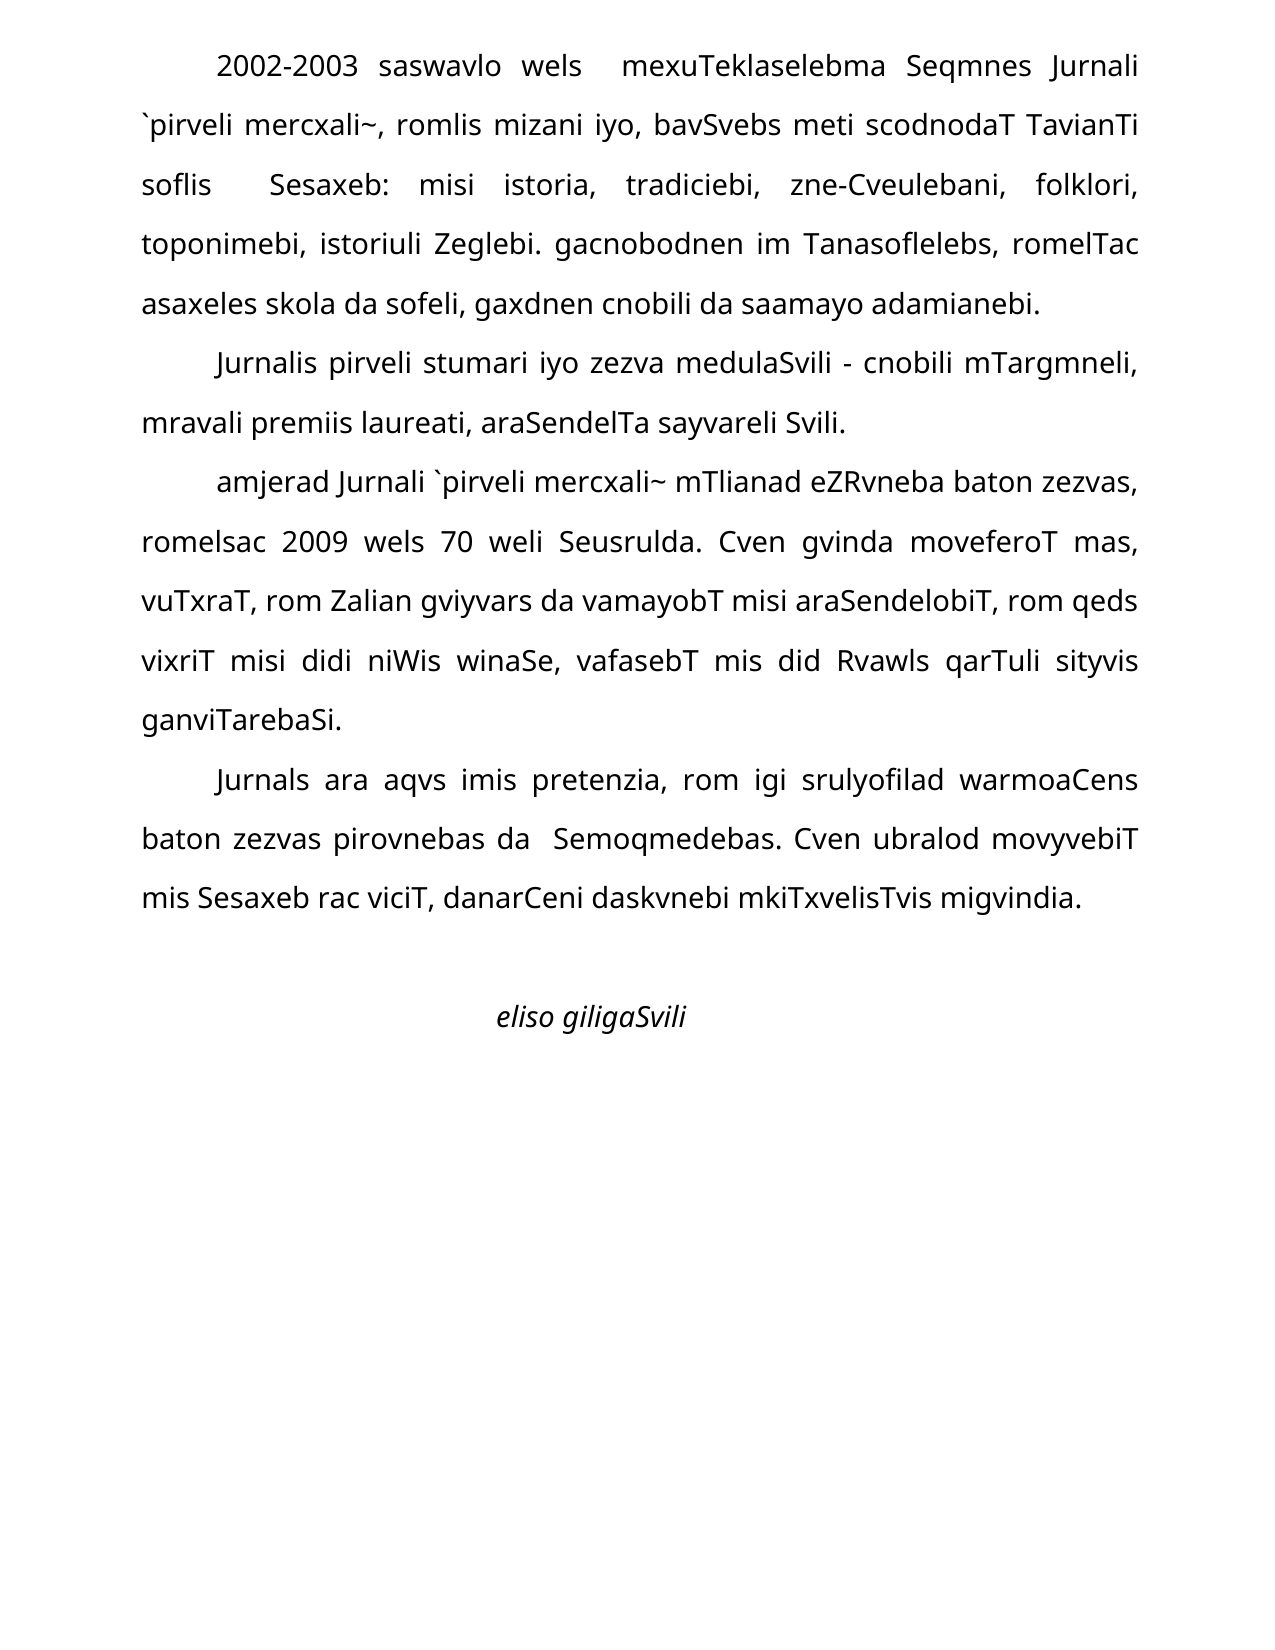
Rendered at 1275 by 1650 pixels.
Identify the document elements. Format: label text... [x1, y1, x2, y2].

text eliso giligaSvili [141, 997, 1140, 1036]
text 2002-2003 saswavlo mexuTeklaselebma Seqmnes Jurnali `pirveli mercxali~, romlis mizani iyo, bavSvebs meti scodnodaT TavianTi soflis Sesaxeb: misi istoria, tradiciebi, zne-Cveulebani, folklori, toponimebi, istoriuli Zeglebi. gacnobodnen im Tanasoflelebs, romelTac asaxeles skola da sofeli, gaxdnen cnobili da saamayo adamianebi. [141, 45, 1140, 323]
text Jurnalis pirveli stumari iyo zezva medulaSvili - cnobili mTargmneli, mravali premiis laureati, araSendelTa sayvareli Svili. [141, 342, 1140, 442]
text amjerad Jurnali `pirveli mercxali~ mTlianad eZRvneba baton zezvas, romelsac 2009 70 weli Seusrulda. Cven gvinda moveferoT mas, vuTxraT, rom Zalian gviyvars da vamayobT misi araSendelobiT, rom qeds vixriT misi didi niWis winaSe, vafasebT mis did Rvawls qarTuli sityvis ganviTarebaSi. [141, 461, 1140, 739]
text Jurnals ara aqvs imis pretenzia, rom igi srulyofilad warmoaCens baton zezvas pirovnebas da Semoqmedebas. Cven ubralod movyvebiT mis Sesaxeb rac viciT, danarCeni daskvnebi mkiTxvelisTvis migvindia. [141, 759, 1140, 917]
